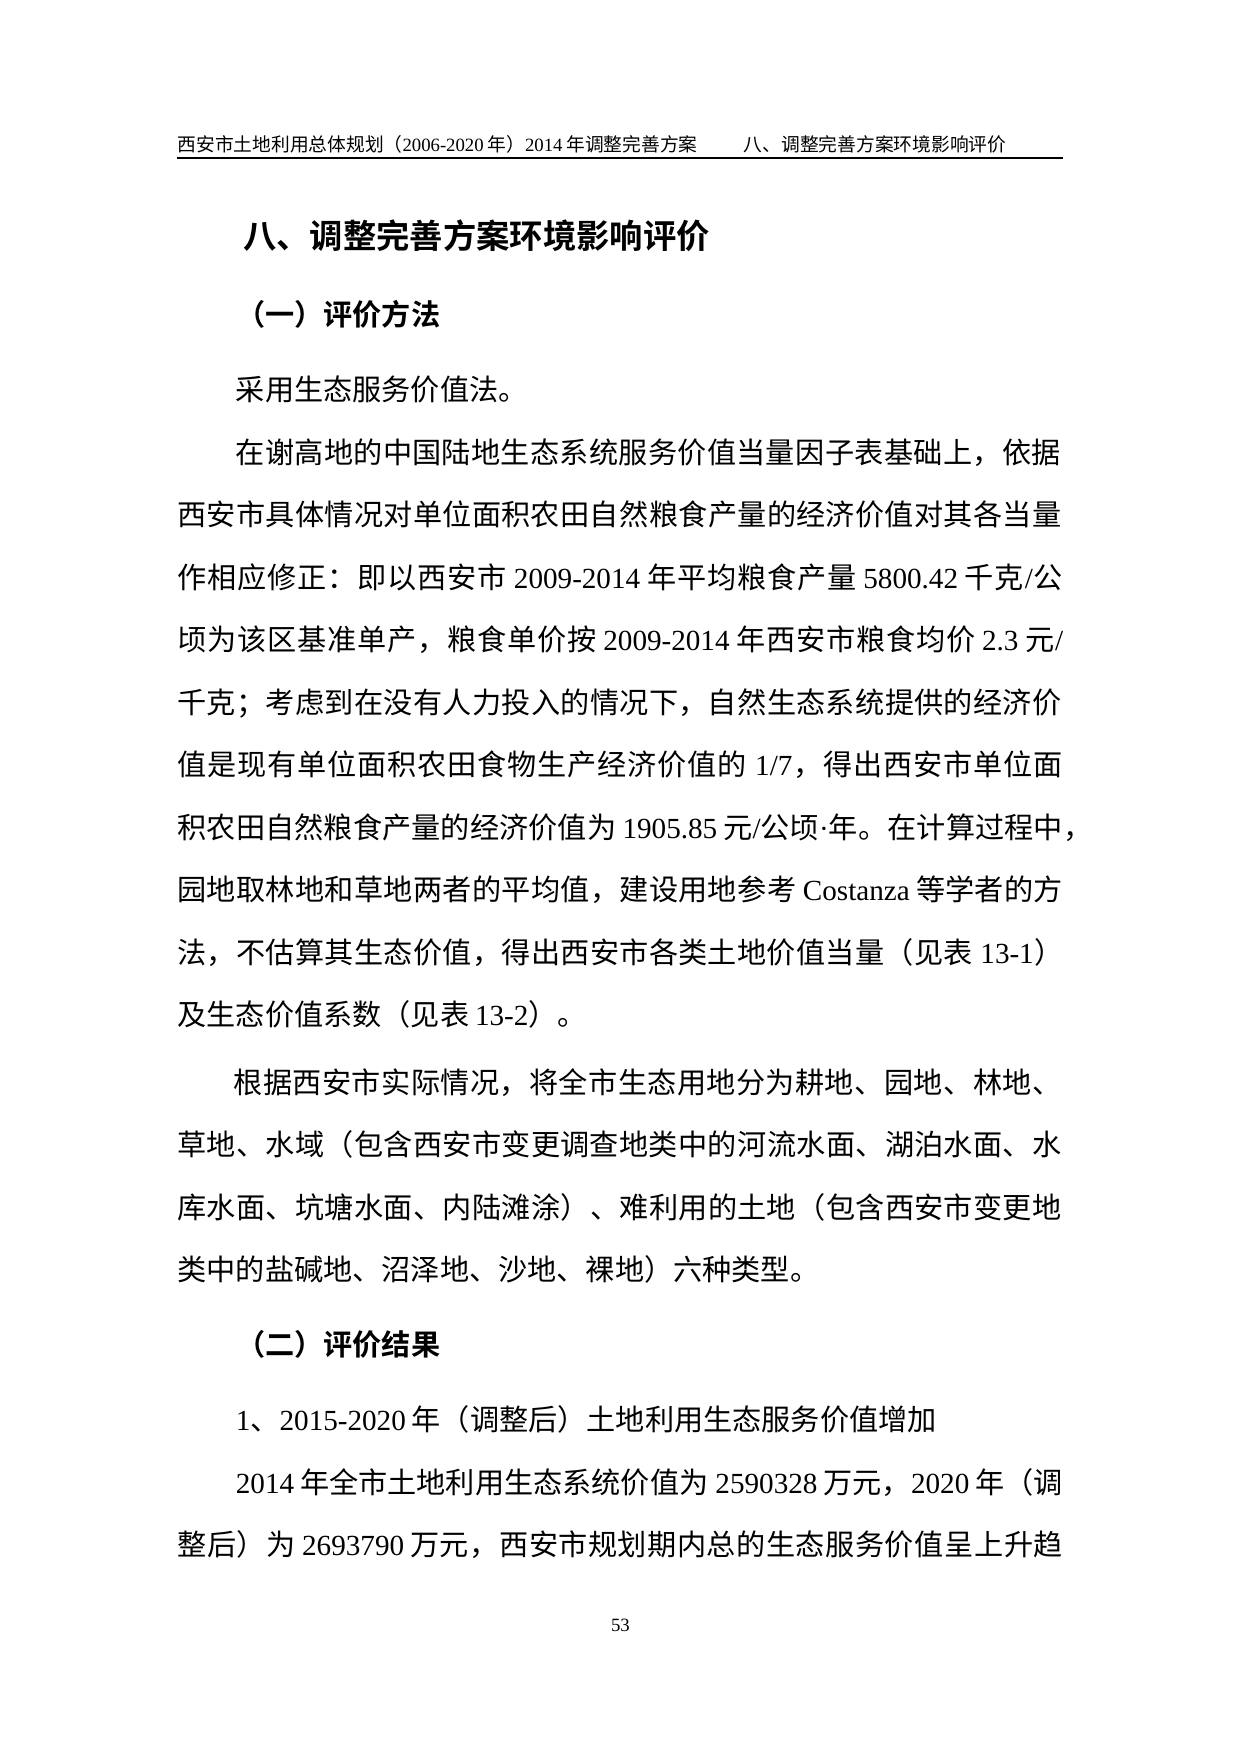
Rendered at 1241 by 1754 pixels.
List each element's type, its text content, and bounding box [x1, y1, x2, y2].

text （二）评价结果 [177, 1306, 1063, 1368]
text 在谢高地的中国陆地生态系统服务价值当量因子表基础上，依据西安市具体情况对单位面积农田自然粮食产量的经济价值对其各当量作相应修正：即以西安市2009-2014年平均粮食产量/公顷为该区基准单产，粮食单价按2009-2014年西安市粮食均价2.3元/千克；考虑到在没有人力投入的情况下，自然生态系统提供的经济价值是现有单位面积农田食物生产经济价值的1/7，得出西安市单位面积农田自然粮食产量的经济价值为1905.85元/公顷·年。在计算过程中，园地取林地和草地两者的平均值，建设用地参考Costanza等学者的方法，不估算其生态价值，得出西安市各类土地价值当量（见表13-1）及生态价值系数（见表13-2）。 [177, 413, 1063, 1038]
text 1、2015-2020年（调整后）土地利用生态服务价值增加 [177, 1381, 1063, 1443]
text （一）评价方法 [177, 276, 1063, 338]
text 根据西安市实际情况，将全市生态用地分为耕地、园地、林地、草地、水域（包含西安市变更调查地类中的河流水面、湖泊水面、水库水面、坑塘水面、内陆滩涂）、难利用的土地（包含西安市变更地类中的盐碱地、沼泽地、沙地、裸地）六种类型。 [177, 1043, 1063, 1293]
text 采用生态服务价值法。 [177, 351, 1063, 413]
subtitle 八、调整完善方案环境影响评价 [177, 198, 1063, 261]
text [177, 1443, 1063, 1568]
